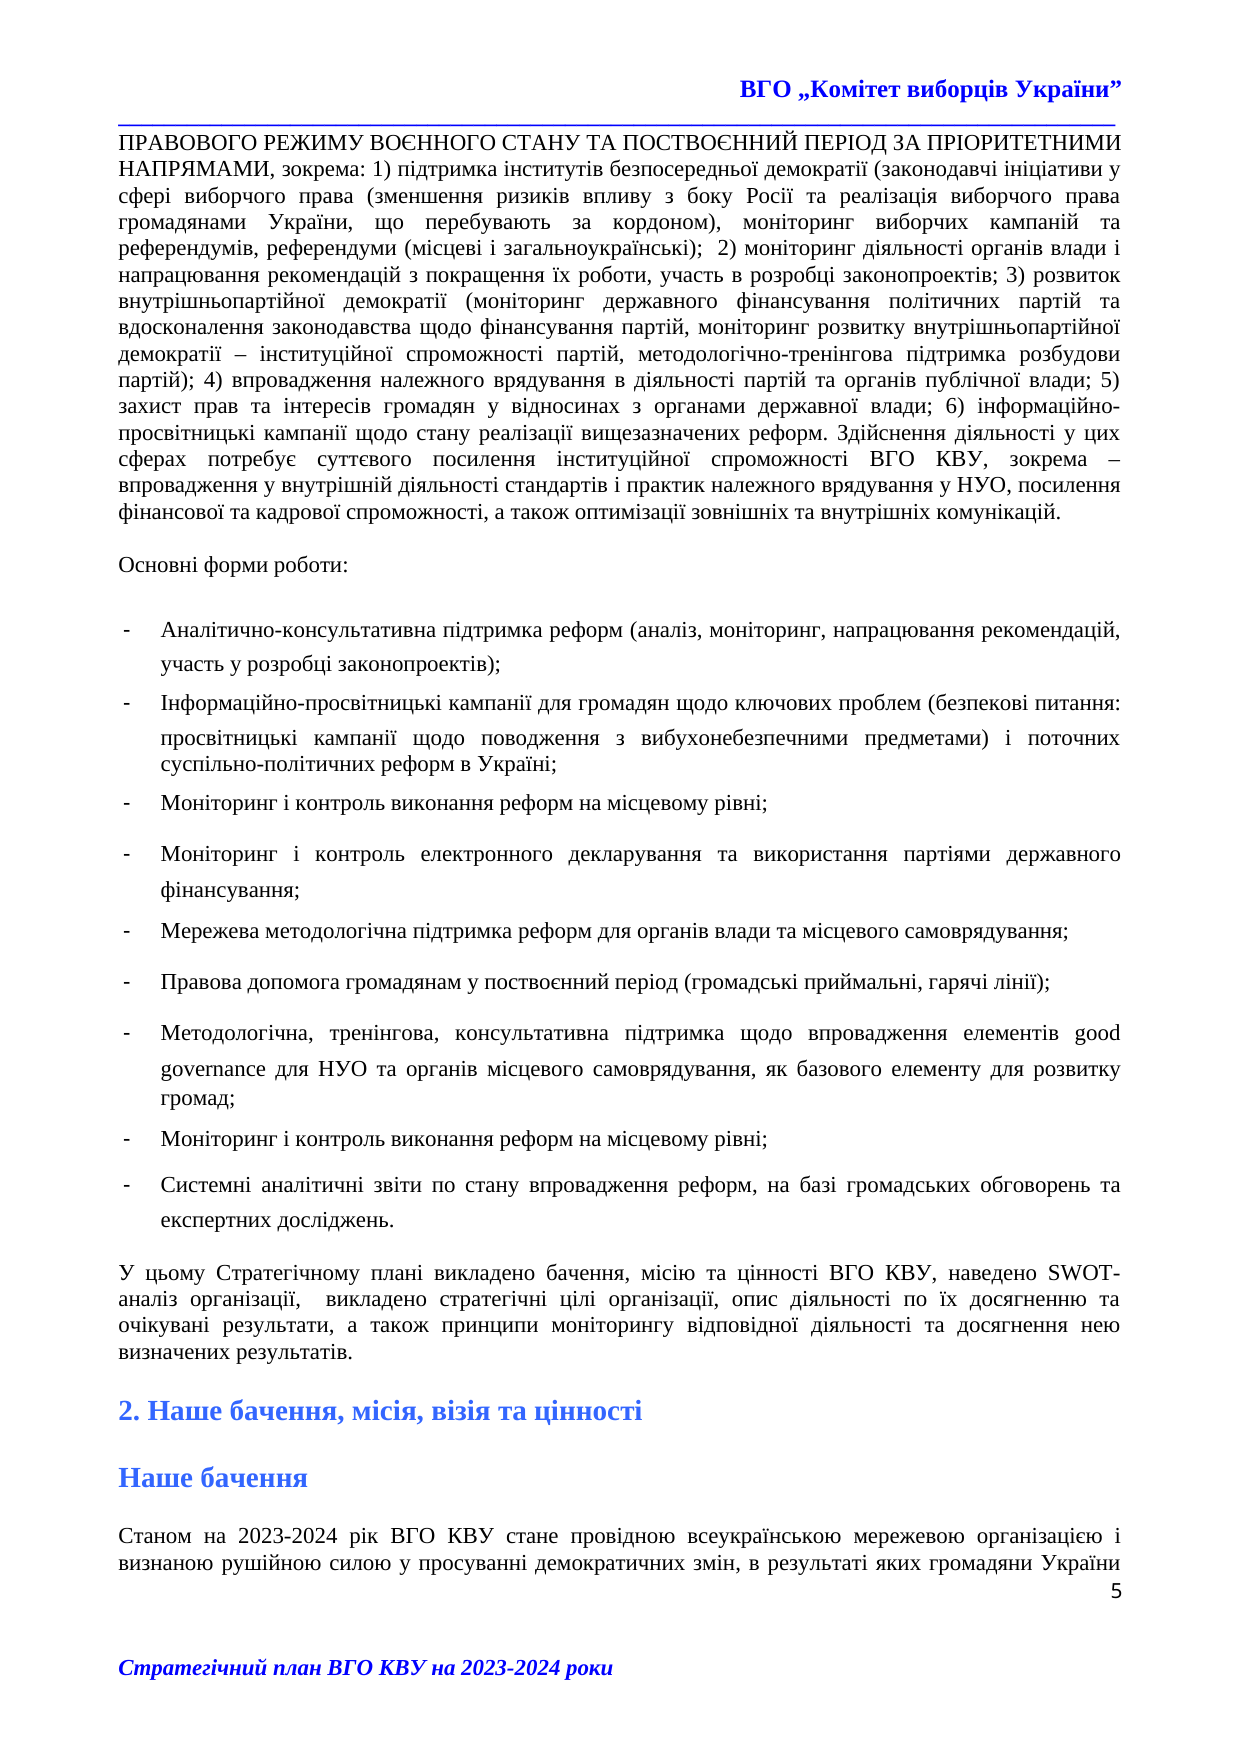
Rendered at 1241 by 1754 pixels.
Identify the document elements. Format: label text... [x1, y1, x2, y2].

list Мережева методологічна підтримка реформ для органів влади та місцевого самоврядування; [123, 904, 1122, 952]
list Моніторинг і контроль виконання реформ на місцевому рівні; [123, 776, 1122, 823]
text У цьому Стратегічному плані викладено бачення, місію та цінності ВГО КВУ, наведено SWOT- аналіз організації, викладено стратегічні цілі організації, опис діяльності по їх досягненню та очікувані результати, а також принципи моніторингу відповідної діяльності та досягнення нею визначених результатів. [118, 1259, 1122, 1364]
text Наше бачення [118, 1460, 1122, 1493]
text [118, 1522, 1122, 1575]
list Методологічна, тренінгова, консультативна підтримка щодо впровадження елементів good governance для НУО та органів місцевого самоврядування, як базового елементу для розвитку громад; [123, 1006, 1122, 1110]
text Основні форми роботи: [118, 551, 1122, 577]
list Правова допомога громадянам у поствоєнний період (громадські приймальні, гарячі лінії); [123, 955, 1122, 1002]
text 2. Наше бачення, місія, візія та цінності [118, 1393, 1122, 1426]
list Інформаційно-просвітницькі кампанії для громадян щодо ключових проблем (безпекові питання: просвітницькі кампанії щодо поводження з вибухонебезпечними предметами) і поточних суспільно-політичних реформ в Україні; [123, 677, 1122, 776]
list Моніторинг і контроль виконання реформ на місцевому рівні; [123, 1112, 1122, 1159]
list Аналітично-консультативна підтримка реформ (аналіз, моніторинг, напрацювання рекомендацій, участь у розробці законопроектів); [123, 603, 1122, 677]
list Системні аналітичні звіти по стану впровадження реформ, на базі громадських обговорень та експертних досліджень. [123, 1159, 1122, 1232]
list Моніторинг і контроль електронного декларування та використання партіями державного фінансування; [123, 827, 1122, 902]
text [118, 129, 1122, 524]
